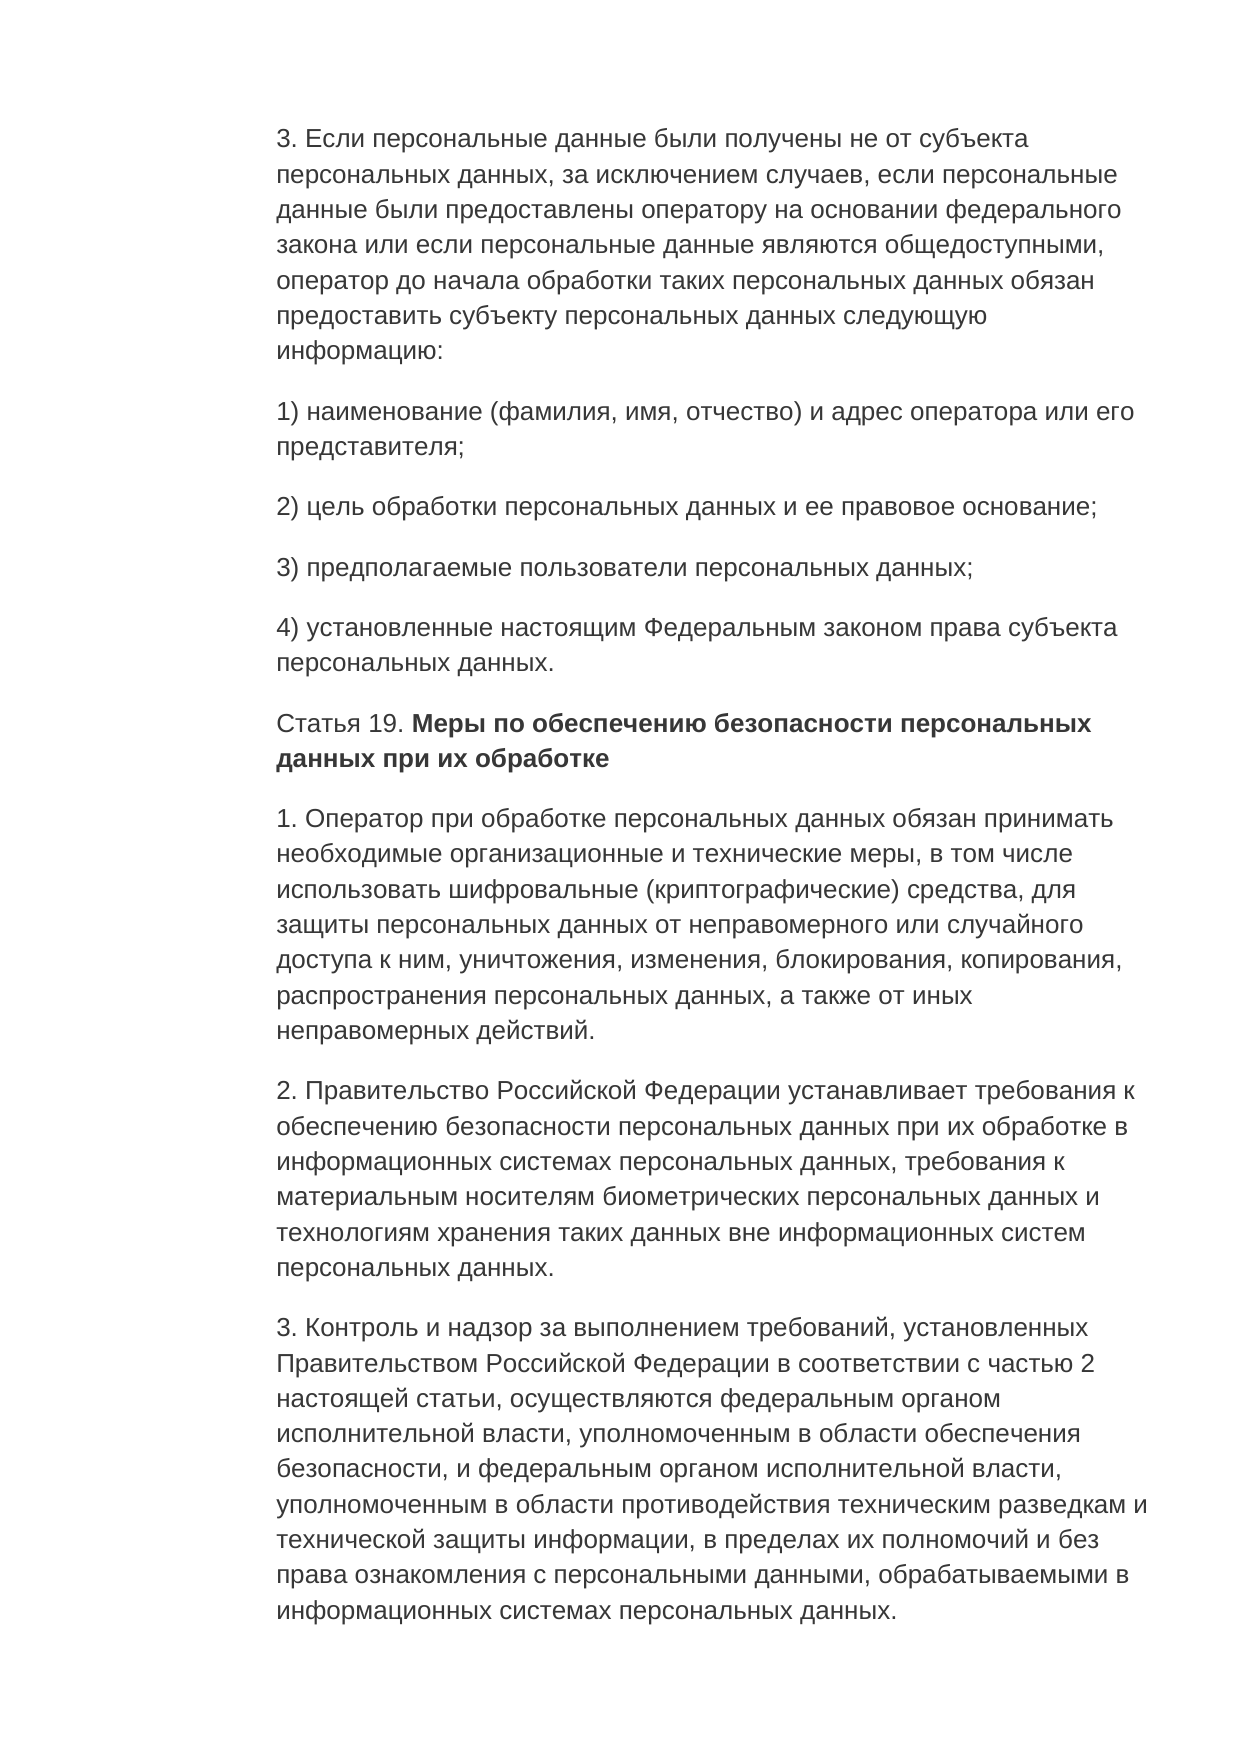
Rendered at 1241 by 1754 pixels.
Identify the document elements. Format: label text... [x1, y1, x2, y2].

text Статья 19. Меры по обеспечению безопасности персональных данных при их обработке [276, 702, 1152, 773]
text 3. Контроль и надзор за выполнением требований, установленных Правительством Российской Федерации в соответствии с частью 2 настоящей статьи, осуществляются федеральным органом исполнительной власти, уполномоченным в области обеспечения безопасности, и федеральным органом исполнительной власти, уполномоченным в области противодействия техническим разведкам и технической защиты информации, в пределах их полномочий и без права ознакомления с персональными данными, обрабатываемыми в информационных системах персональных данных. [276, 1307, 1152, 1625]
text 2. Правительство Российской Федерации устанавливает требования к обеспечению безопасности персональных данных при их обработке в информационных системах персональных данных, требования к материальным носителям биометрических персональных данных и технологиям хранения таких данных вне информационных систем персональных данных. [276, 1070, 1152, 1282]
text 1) наименование (фамилия, имя, отчество) и адрес оператора или его представителя; [276, 390, 1152, 461]
text 4) установленные настоящим Федеральным законом права субъекта персональных данных. [276, 607, 1152, 677]
text 3. Если персональные данные были получены не от субъекта персональных данных, за исключением случаев, если персональные данные были предоставлены оператору на основании федерального закона или если персональные данные являются общедоступными, оператор до начала обработки таких персональных данных обязан предоставить субъекту персональных данных следующую информацию: [276, 118, 1152, 365]
text 2) цель обработки персональных данных и ее правовое основание; [276, 486, 1152, 521]
text 3) предполагаемые пользователи персональных данных; [276, 546, 1152, 582]
text 1. Оператор при обработке персональных данных обязан принимать необходимые организационные и технические меры, в том числе использовать шифровальные (криптографические) средства, для защиты персональных данных от неправомерного или случайного доступа к ним, уничтожения, изменения, блокирования, копирования, распространения персональных данных, а также от иных неправомерных действий. [276, 798, 1152, 1045]
